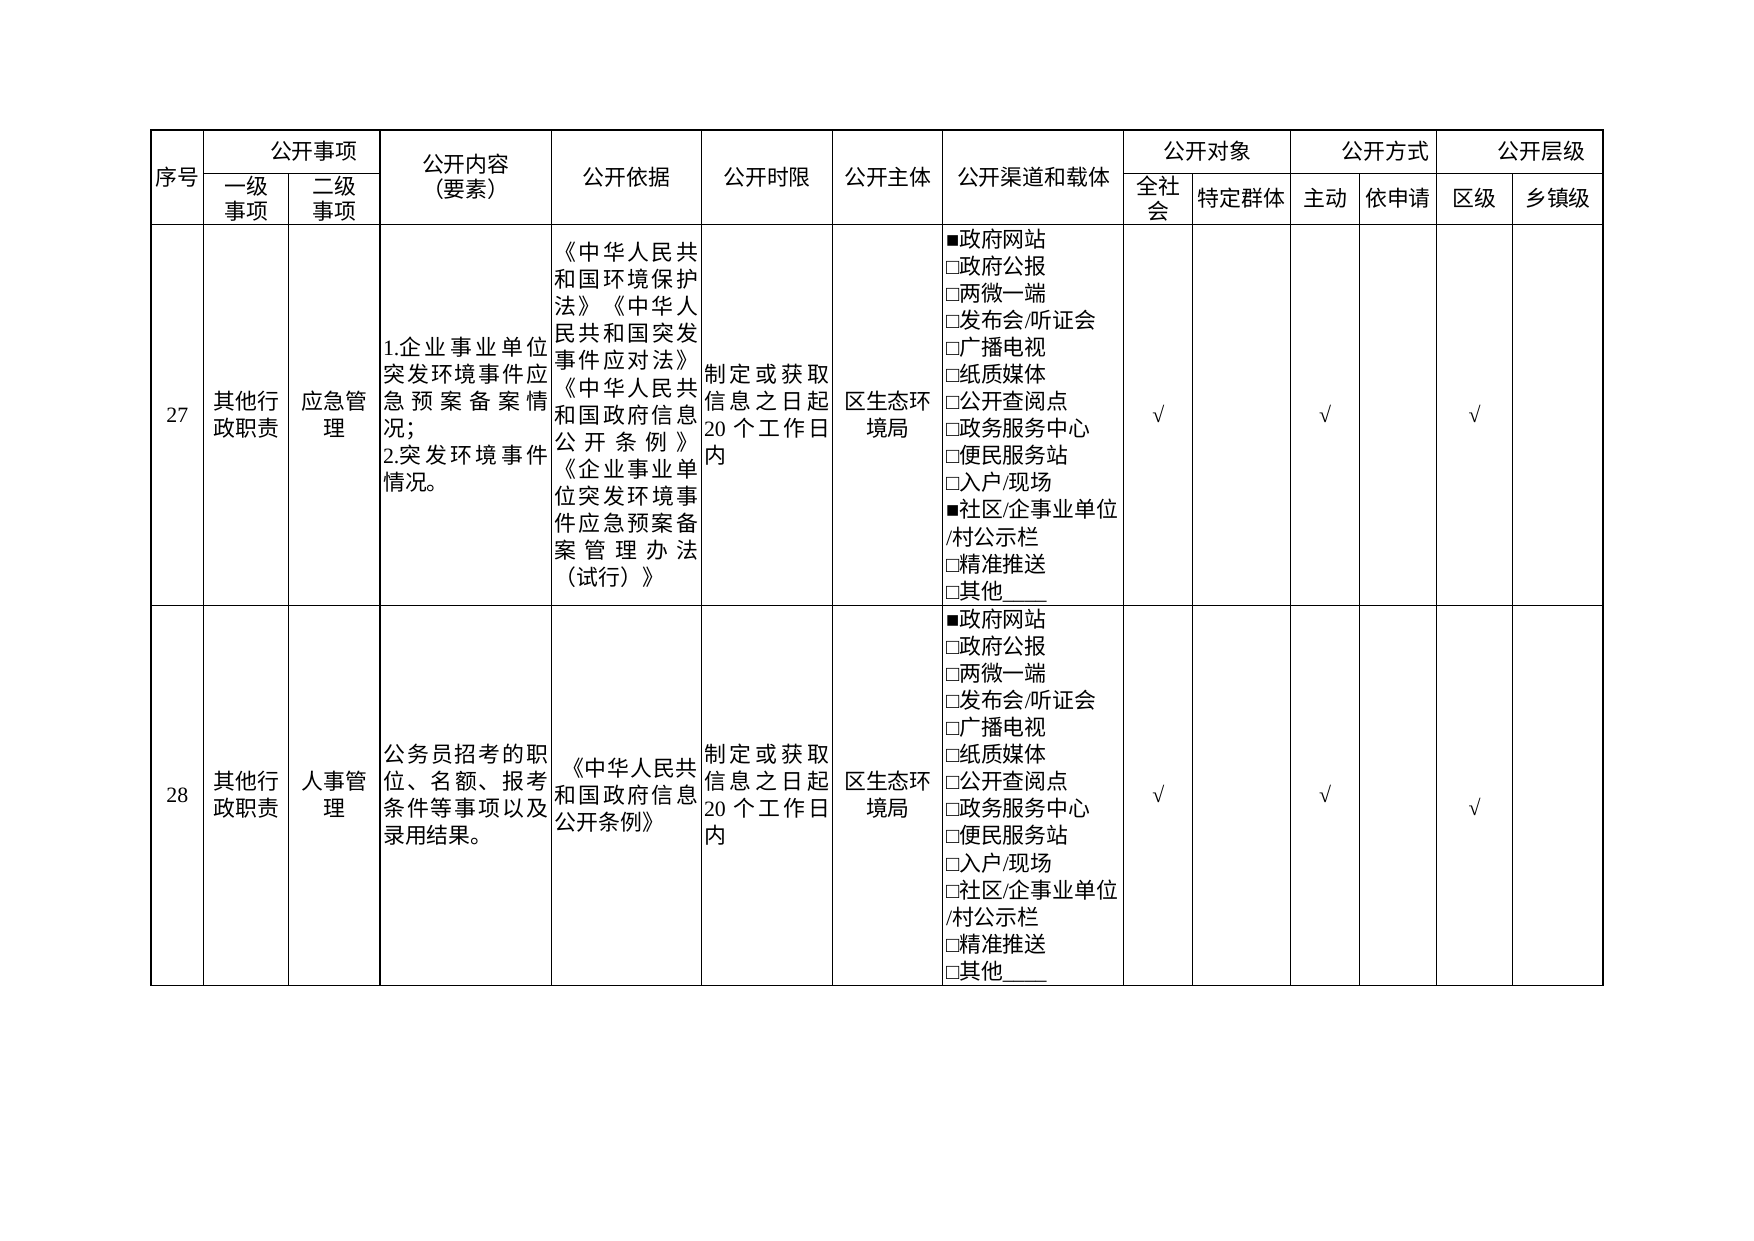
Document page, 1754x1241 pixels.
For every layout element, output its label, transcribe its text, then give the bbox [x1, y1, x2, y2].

table_cell [1513, 606, 1602, 985]
table_cell √ [1291, 225, 1359, 604]
table_cell [1193, 606, 1290, 985]
table_cell 公务员招考的职位、名额、报考条件等事项以及录用结果。 [381, 606, 551, 985]
table_cell √ [1291, 606, 1359, 985]
table_header 公开时限 [702, 131, 832, 224]
table_cell 区生态环境局 [833, 606, 942, 985]
table_cell 人事管理 [289, 606, 379, 985]
table_cell 应急管理 [289, 225, 379, 604]
table_cell √ [1124, 225, 1192, 604]
table_cell 制定或获取信息之日起20个工作日内 [702, 606, 832, 985]
table_header 公开方式 [1291, 131, 1436, 173]
table_cell 企业事业单位突发环境事件应急预案备案情况； 突发环境事件情况。 [381, 225, 551, 604]
table_cell 《中华人民共和国环境保护法》《中华人民共和国突发事件应对法》《中华人民共和国政府信息公开条例》《企业事业单位突发环境事件应急预案备案管理办法（试行）》 [552, 225, 701, 604]
table_header 公开内容 （要素） [381, 131, 551, 224]
table_cell [1513, 225, 1602, 604]
table_cell √ [1437, 606, 1512, 985]
table_cell 制定或获取信息之日起20个工作日内 [702, 225, 832, 604]
table_cell 一级 事项 [204, 174, 288, 224]
table_cell ■政府网站 □政府公报 □两微一端 □发布会/听证会 □广播电视 □纸质媒体 □公开查阅点 □政务服务中心 □便民服务站 □入户/现场 □社区/企事业单位/村公示栏 □精准推送 □其他____ [943, 606, 1123, 985]
table_cell √ [1437, 225, 1512, 604]
table_cell ■政府网站 □政府公报 □两微一端 □发布会/听证会 □广播电视 □纸质媒体 □公开查阅点 □政务服务中心 □便民服务站 □入户/现场 ■社区/企事业单位/村公示栏 □精准推送 □其他____ [943, 225, 1123, 604]
table_header 公开主体 [833, 131, 942, 224]
table_cell [1360, 225, 1436, 604]
table_cell 主动 [1291, 174, 1359, 224]
table_cell 二级 事项 [289, 174, 379, 224]
table_cell 全社会 [1124, 174, 1192, 224]
table_cell 其他行政职责 [204, 606, 288, 985]
table_header 序号 [152, 131, 203, 224]
table_header 公开依据 [552, 131, 701, 224]
table_cell 特定群体 [1193, 174, 1290, 224]
table_header 公开层级 [1437, 131, 1602, 173]
table_cell [1193, 225, 1290, 604]
table_cell 区级 [1437, 174, 1512, 224]
table_cell 28 [152, 606, 203, 985]
table_cell 其他行政职责 [204, 225, 288, 604]
table_cell 《中华人民共和国政府信息公开条例》 [552, 606, 701, 985]
table_cell 依申请 [1360, 174, 1436, 224]
table_cell [1360, 606, 1436, 985]
table_cell √ [1124, 606, 1192, 985]
table_cell 区生态环境局 [833, 225, 942, 604]
table_cell 27 [152, 225, 203, 604]
table_header 公开事项 [204, 131, 379, 173]
table_header 公开对象 [1124, 131, 1290, 173]
table_cell 乡镇级 [1513, 174, 1602, 224]
table_header 公开渠道和载体 [943, 131, 1123, 224]
